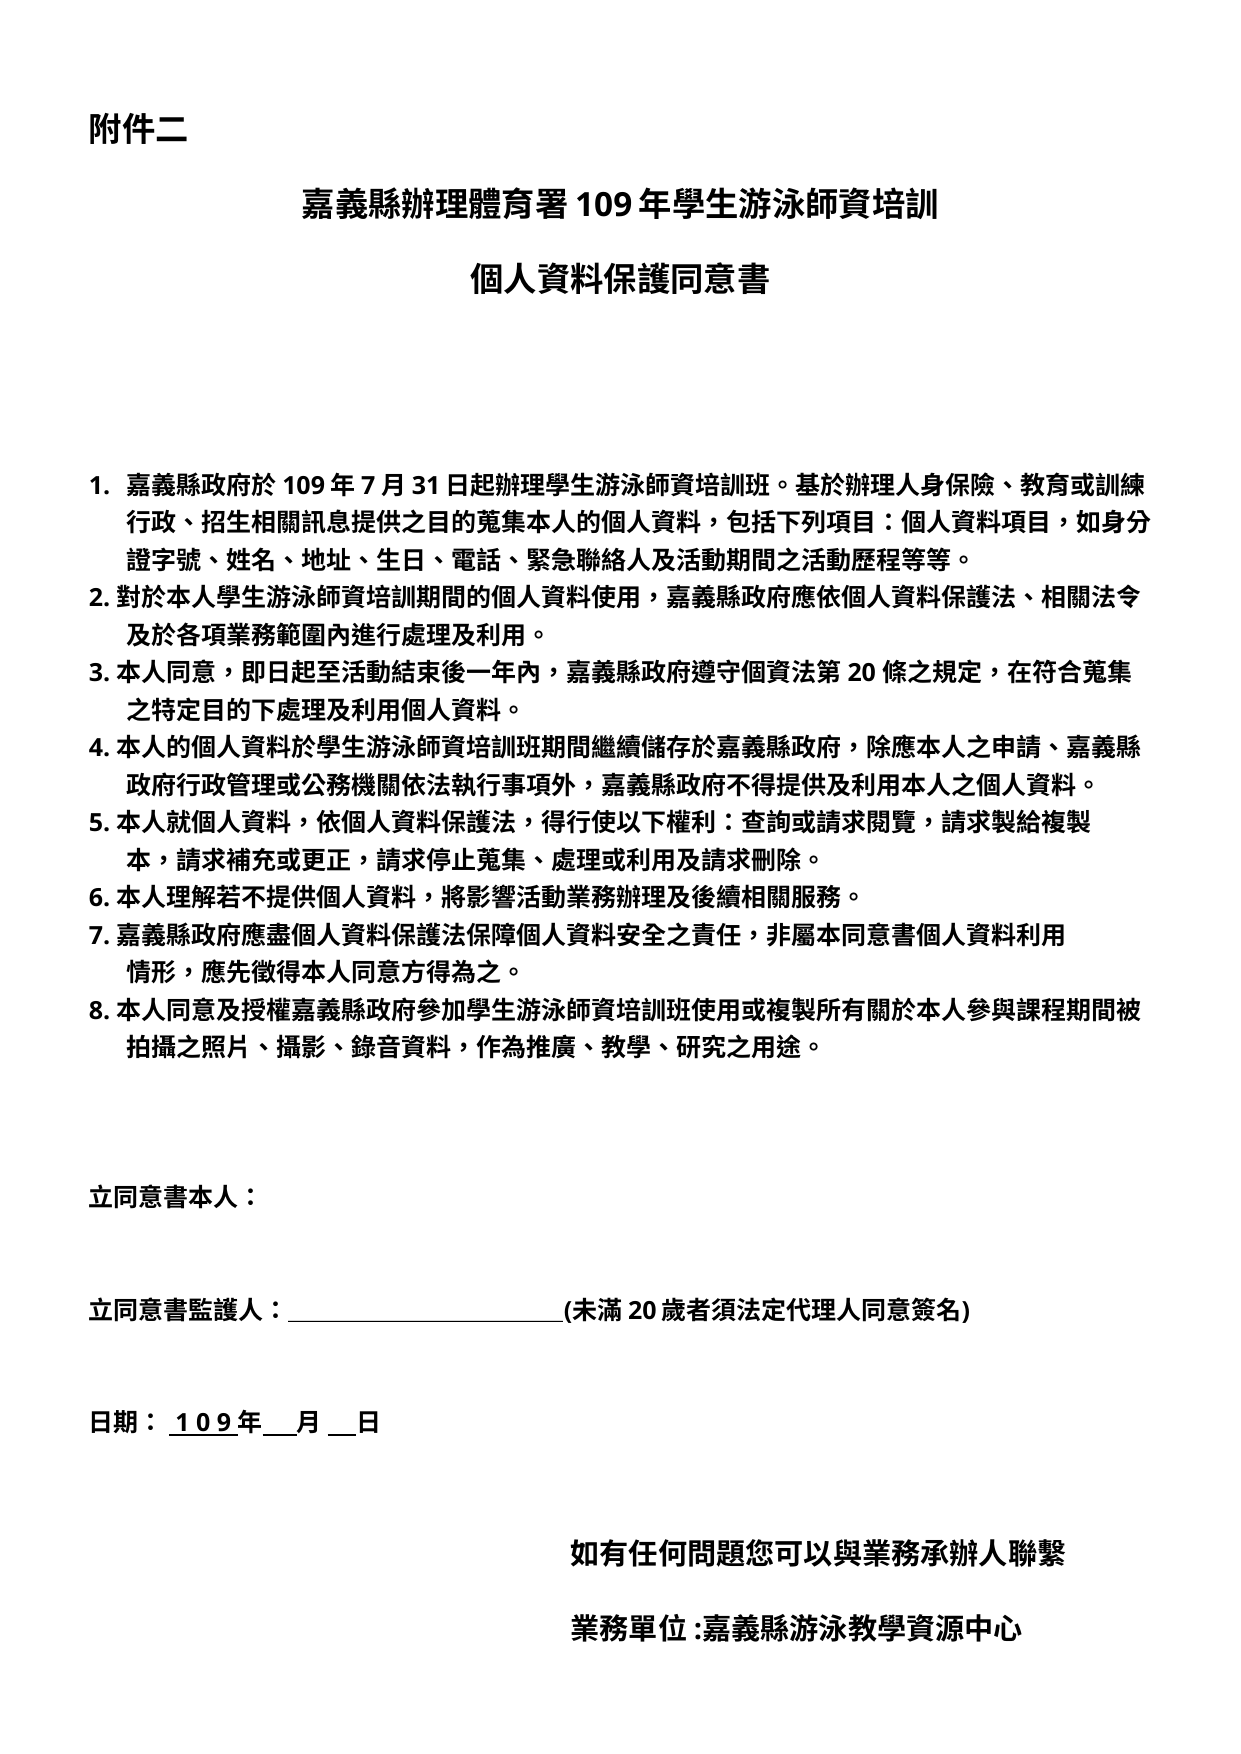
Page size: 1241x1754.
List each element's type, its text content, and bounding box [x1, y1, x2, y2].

text 7. 嘉義縣政府應盡個人資料保護法保障個人資料安全之責任，非屬本同意書個人資料利用 [89, 914, 1152, 952]
text 4. 本人的個人資料於學生游泳師資培訓班期間繼續儲存於嘉義縣政府，除應本人之申請、嘉義縣政府行政管理或公務機關依法執行事項外，嘉義縣政府不得提供及利用本人之個人資料。 [89, 727, 1152, 802]
text 業務單位 :嘉義縣游泳教學資源中心 [89, 1589, 1152, 1664]
text 附件二 [89, 89, 1152, 164]
text 情形，應先徵得本人同意方得為之。 [89, 952, 1152, 989]
text 立同意書監護人：＿＿＿＿＿＿＿＿＿＿＿(未滿 20歲者須法定代理人同意簽名) [89, 1289, 1152, 1327]
text 嘉義縣辦理體育署109年學生游泳師資培訓 [89, 164, 1152, 239]
text 8. 本人同意及授權嘉義縣政府參加學生游泳師資培訓班使用或複製所有關於本人參與課程期間被拍攝之照片、攝影、錄音資料，作為推廣、教學、研究之用途。 [89, 989, 1152, 1064]
text 日期： 1 0 9 年 月 日 [89, 1402, 1152, 1439]
text 5. 本人就個人資料，依個人資料保護法，得行使以下權利：查詢或請求閱覽，請求製給複製 [89, 802, 1152, 839]
text 個人資料保護同意書 [89, 239, 1152, 314]
text 3. 本人同意，即日起至活動結束後一年內，嘉義縣政府遵守個資法第 20 條之規定，在符合蒐集之特定目的下處理及利用個人資料。 [89, 652, 1152, 727]
text 如有任何問題您可以與業務承辦人聯繫 [89, 1514, 1152, 1589]
text 本，請求補充或更正，請求停止蒐集、處理或利用及請求刪除。 [89, 839, 1152, 877]
text 6. 本人理解若不提供個人資料，將影響活動業務辦理及後續相關服務。 [89, 877, 1152, 914]
list 嘉義縣政府於 109年 7 月31日起辦理學生游泳師資培訓班。基於辦理人身保險、教育或訓練行政、招生相關訊息提供之目的蒐集本人的個人資料，包括下列項目：個人資料項目，如身分證字號、姓名、地址、生日、電話、緊急聯絡人及活動期間之活動歷程等等。 [89, 464, 1152, 577]
text 2. 對於本人學生游泳師資培訓期間的個人資料使用，嘉義縣政府應依個人資料保護法、相關法令及於各項業務範圍內進行處理及利用。 [89, 577, 1152, 652]
text 立同意書本人： [89, 1177, 1152, 1214]
